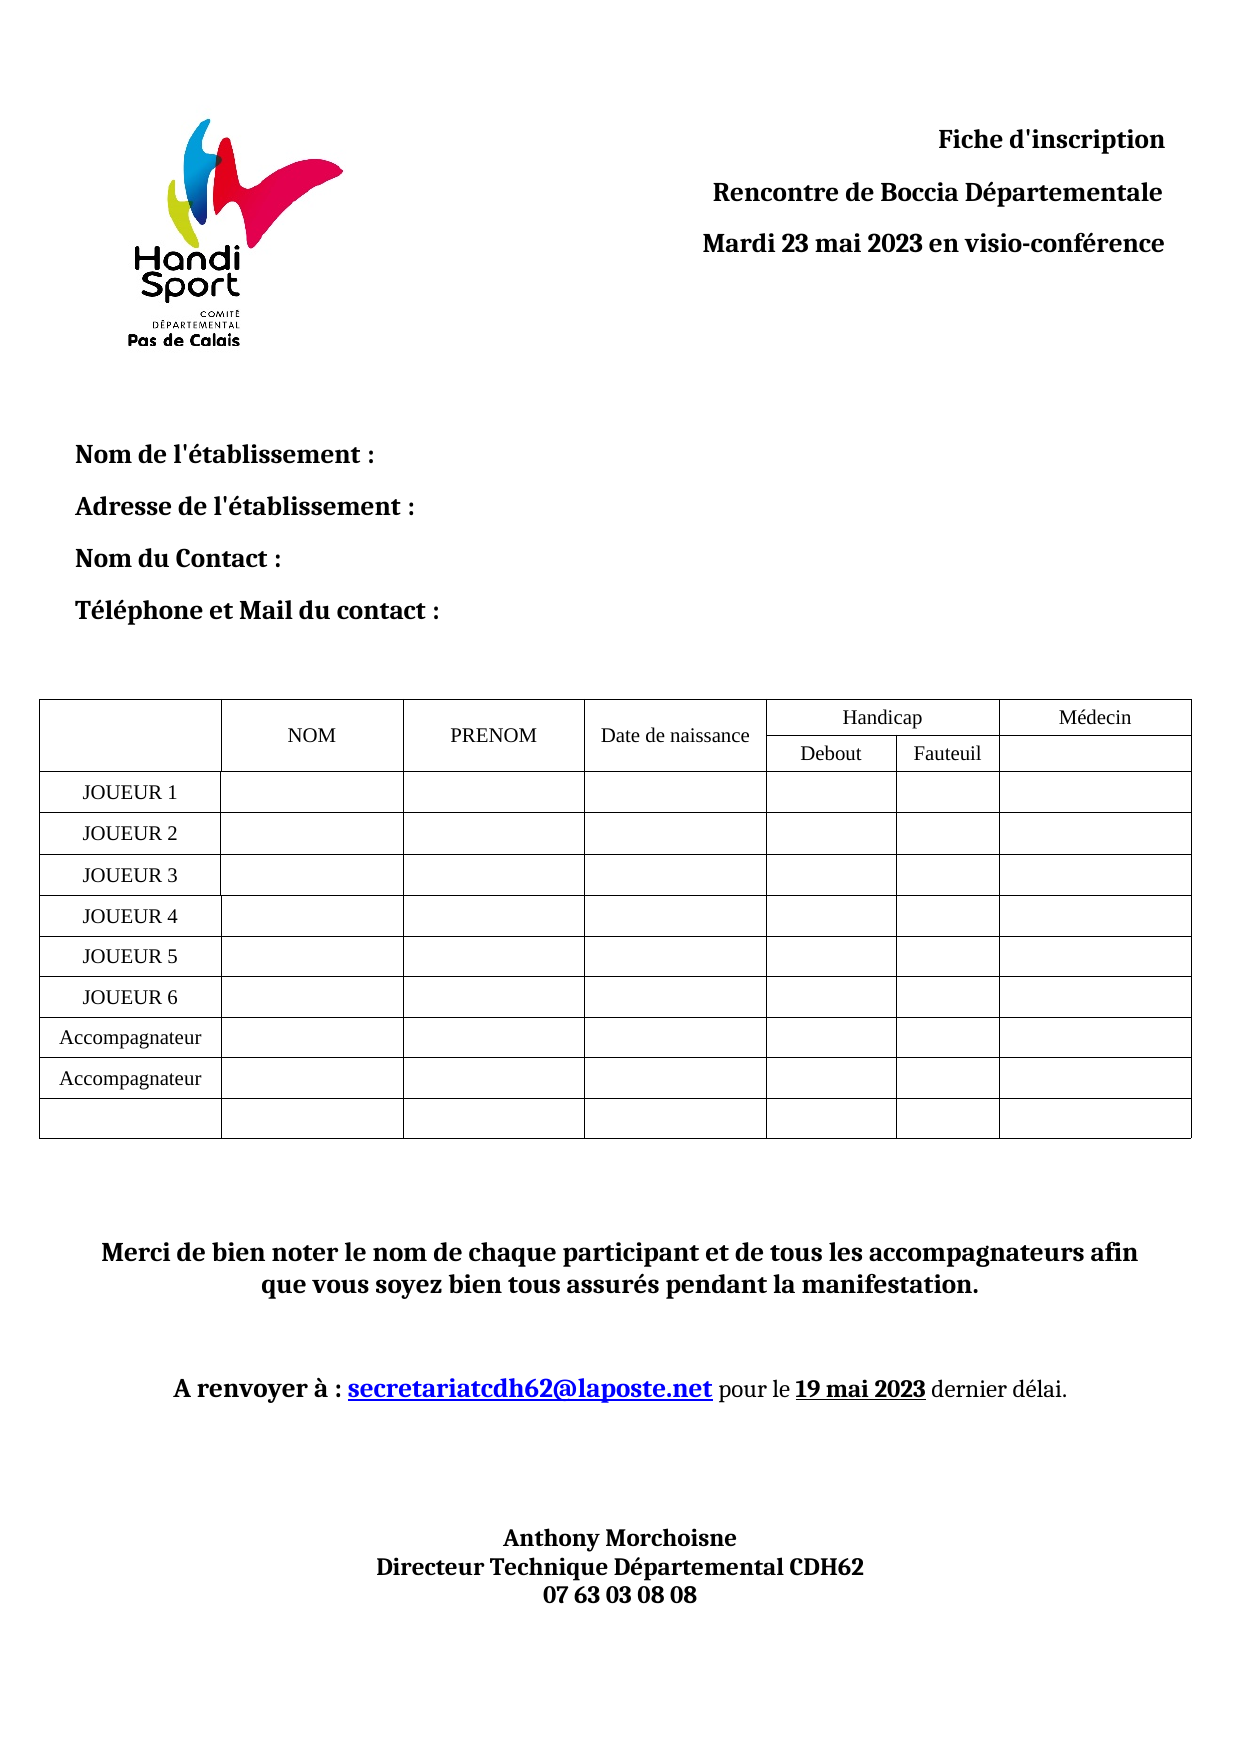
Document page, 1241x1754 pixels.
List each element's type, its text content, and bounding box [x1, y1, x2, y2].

table_cell [222, 1099, 403, 1138]
table_header NOM [222, 700, 403, 771]
table_cell [767, 937, 896, 976]
table_cell [767, 1018, 896, 1057]
table_cell [221, 813, 403, 853]
table_cell [1000, 855, 1191, 895]
text Merci de bien noter le nom de chaque participant et de tous les accompagnateurs afin que vous soyez bien tous assurés pendant la manifestation. [75, 1237, 1165, 1300]
table_cell JOUEUR 2 [40, 813, 220, 853]
table_cell [897, 1099, 999, 1138]
table_cell [897, 977, 999, 1017]
table_cell [897, 1018, 999, 1057]
table_cell [1000, 977, 1191, 1017]
table_cell [404, 977, 584, 1017]
table_cell [767, 1058, 896, 1098]
table_cell Debout [767, 736, 896, 771]
text Adresse de l'établissement : [75, 491, 1165, 522]
picture [75, 208, 402, 228]
table_cell [222, 1018, 403, 1057]
table_cell [222, 896, 403, 936]
table_cell [404, 1058, 584, 1098]
text Fiche d'inscription [370, 124, 1165, 156]
table_cell [767, 896, 896, 936]
table_cell [767, 855, 896, 895]
table_cell [585, 1018, 766, 1057]
table_cell [1000, 736, 1191, 771]
picture [75, 260, 402, 394]
table_header Médecin [1000, 700, 1191, 734]
table_cell [222, 977, 403, 1017]
table_cell [404, 772, 584, 812]
table_cell [897, 937, 999, 976]
table_cell JOUEUR 3 [40, 855, 220, 895]
table_header Handicap [767, 700, 999, 734]
table_cell [585, 772, 766, 812]
table_cell [1000, 772, 1191, 812]
table_cell [404, 1018, 584, 1057]
table_cell [767, 977, 896, 1017]
table_cell [585, 896, 766, 936]
table_cell [585, 937, 766, 976]
text Anthony Morchoisne Directeur Technique Départemental CDH62 07 63 03 08 08 [75, 1524, 1165, 1610]
table_cell [897, 772, 999, 812]
table_cell [1000, 1058, 1191, 1098]
table_header [40, 700, 221, 771]
table_cell [767, 813, 896, 853]
table_cell Accompagnateur [40, 1018, 221, 1057]
text A renvoyer à : secretariatcdh62@laposte.net pour le 19 mai 2023 dernier délai. [75, 1373, 1165, 1404]
table_cell [222, 937, 403, 976]
table_cell [897, 813, 999, 853]
text Nom de l'établissement : [75, 439, 1165, 470]
table_cell [404, 1099, 584, 1138]
table_cell [222, 1058, 403, 1098]
table_cell [1000, 1099, 1191, 1138]
text Téléphone et Mail du contact : [75, 595, 1165, 626]
table_cell [221, 772, 403, 812]
table_header Date de naissance [585, 700, 766, 771]
picture [75, 75, 402, 177]
table_cell Fauteuil [897, 736, 999, 771]
table_cell [404, 813, 584, 853]
table_cell [404, 855, 584, 895]
text Rencontre de Boccia Départementale [75, 177, 1165, 208]
table_header PRENOM [404, 700, 584, 771]
table_cell JOUEUR 6 [40, 977, 221, 1017]
table_cell [221, 855, 403, 895]
table_cell Accompagnateur [40, 1058, 221, 1098]
table_cell JOUEUR 4 [40, 896, 221, 936]
table_cell JOUEUR 1 [40, 772, 220, 812]
table_cell [585, 1058, 766, 1098]
table_cell [1000, 937, 1191, 976]
table_cell [767, 772, 896, 812]
table_cell [585, 1099, 766, 1138]
table_cell [585, 977, 766, 1017]
text Nom du Contact : [75, 543, 1165, 574]
text Mardi 23 mai 2023 en visio-conférence [75, 228, 1165, 260]
table_cell [1000, 896, 1191, 936]
table_cell [1000, 1018, 1191, 1057]
table_cell [585, 855, 766, 895]
table_cell [897, 896, 999, 936]
table_cell [897, 1058, 999, 1098]
table_cell [585, 813, 766, 853]
table_cell [404, 896, 584, 936]
table_cell [897, 855, 999, 895]
table_cell JOUEUR 5 [40, 937, 221, 976]
table_cell [40, 1099, 221, 1138]
table_cell [1000, 813, 1191, 853]
table_cell [767, 1099, 896, 1138]
table_cell [404, 937, 584, 976]
